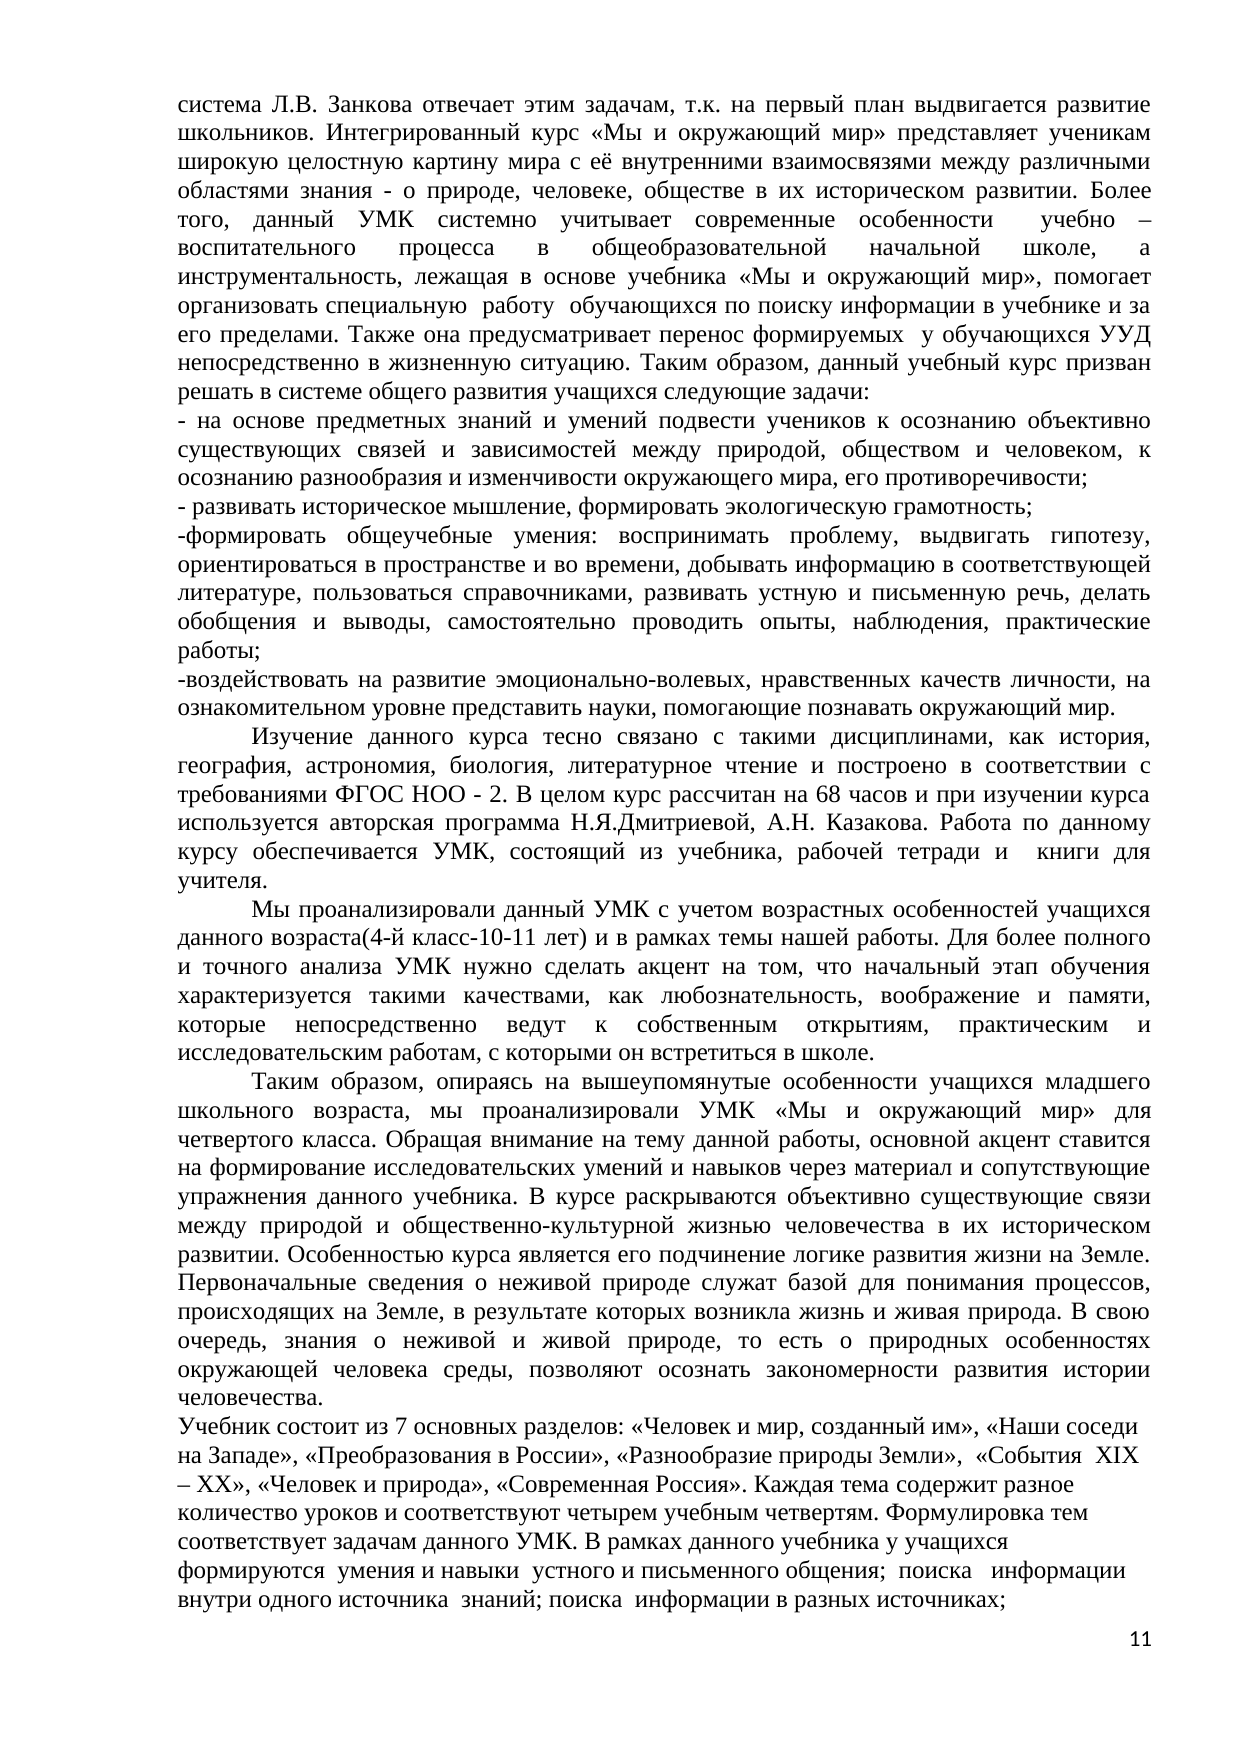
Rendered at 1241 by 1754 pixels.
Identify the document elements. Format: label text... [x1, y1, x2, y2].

text -воздействовать на развитие эмоционально-волевых, нравственных качеств личности, на ознакомительном уровне представить науки, помогающие познавать окружающий мир. [177, 664, 1152, 721]
text - развивать историческое мышление, формировать экологическую грамотность; [177, 491, 1152, 520]
text Изучение данного курса тесно связано с такими дисциплинами, как история, география, астрономия, биология, литературное чтение и построено в соответствии с требованиями ФГОС НОО - 2. В целом курс рассчитан на 68 часов и при изучении курса используется авторская программа Н.Я.Дмитриевой, А.Н. Казакова. Работа по данному курсу обеспечивается УМК, состоящий из учебника, рабочей тетради и книги для учителя. [177, 721, 1152, 894]
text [177, 1411, 1152, 1612]
text - на основе предметных знаний и умений подвести учеников к осознанию объективно существующих связей и зависимостей между природой, обществом и человеком, к осознанию разнообразия и изменчивости окружающего мира, его противоречивости; [177, 405, 1152, 491]
text Мы проанализировали данный УМК с учетом возрастных особенностей учащихся данного возраста(4-й класс-10-11 лет) и в рамках темы нашей работы. Для более полного и точного анализа УМК нужно сделать акцент на том, что начальный этап обучения характеризуется такими качествами, как любознательность, воображение и памяти, которые непосредственно ведут к собственным открытиям, практическим и исследовательским работам, с которыми он встретиться в школе. [177, 894, 1152, 1066]
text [177, 89, 1152, 405]
text -формировать общеучебные умения: воспринимать проблему, выдвигать гипотезу, ориентироваться в пространстве и во времени, добывать информацию в соответствующей литературе, пользоваться справочниками, развивать устную и письменную речь, делать обобщения и выводы, самостоятельно проводить опыты, наблюдения, практические работы; [177, 520, 1152, 664]
text Таким образом, опираясь на вышеупомянутые особенности учащихся младшего школьного возраста, мы проанализировали УМК «Мы и окружающий мир» для четвертого класса. Обращая внимание на тему данной работы, основной акцент ставится на формирование исследовательских умений и навыков через материал и сопутствующие упражнения данного учебника. В курсе раскрываются объективно существующие связи между природой и общественно-культурной жизнью человечества в их историческом развитии. Особенностью курса является его подчинение логике развития жизни на Земле. Первоначальные сведения о неживой природе служат базой для понимания процессов, происходящих на Земле, в результате которых возникла жизнь и живая природа. В свою очередь, знания о неживой и живой природе, то есть о природных особенностях окружающей человека среды, позволяют осознать закономерности развития истории человечества. [177, 1066, 1152, 1411]
